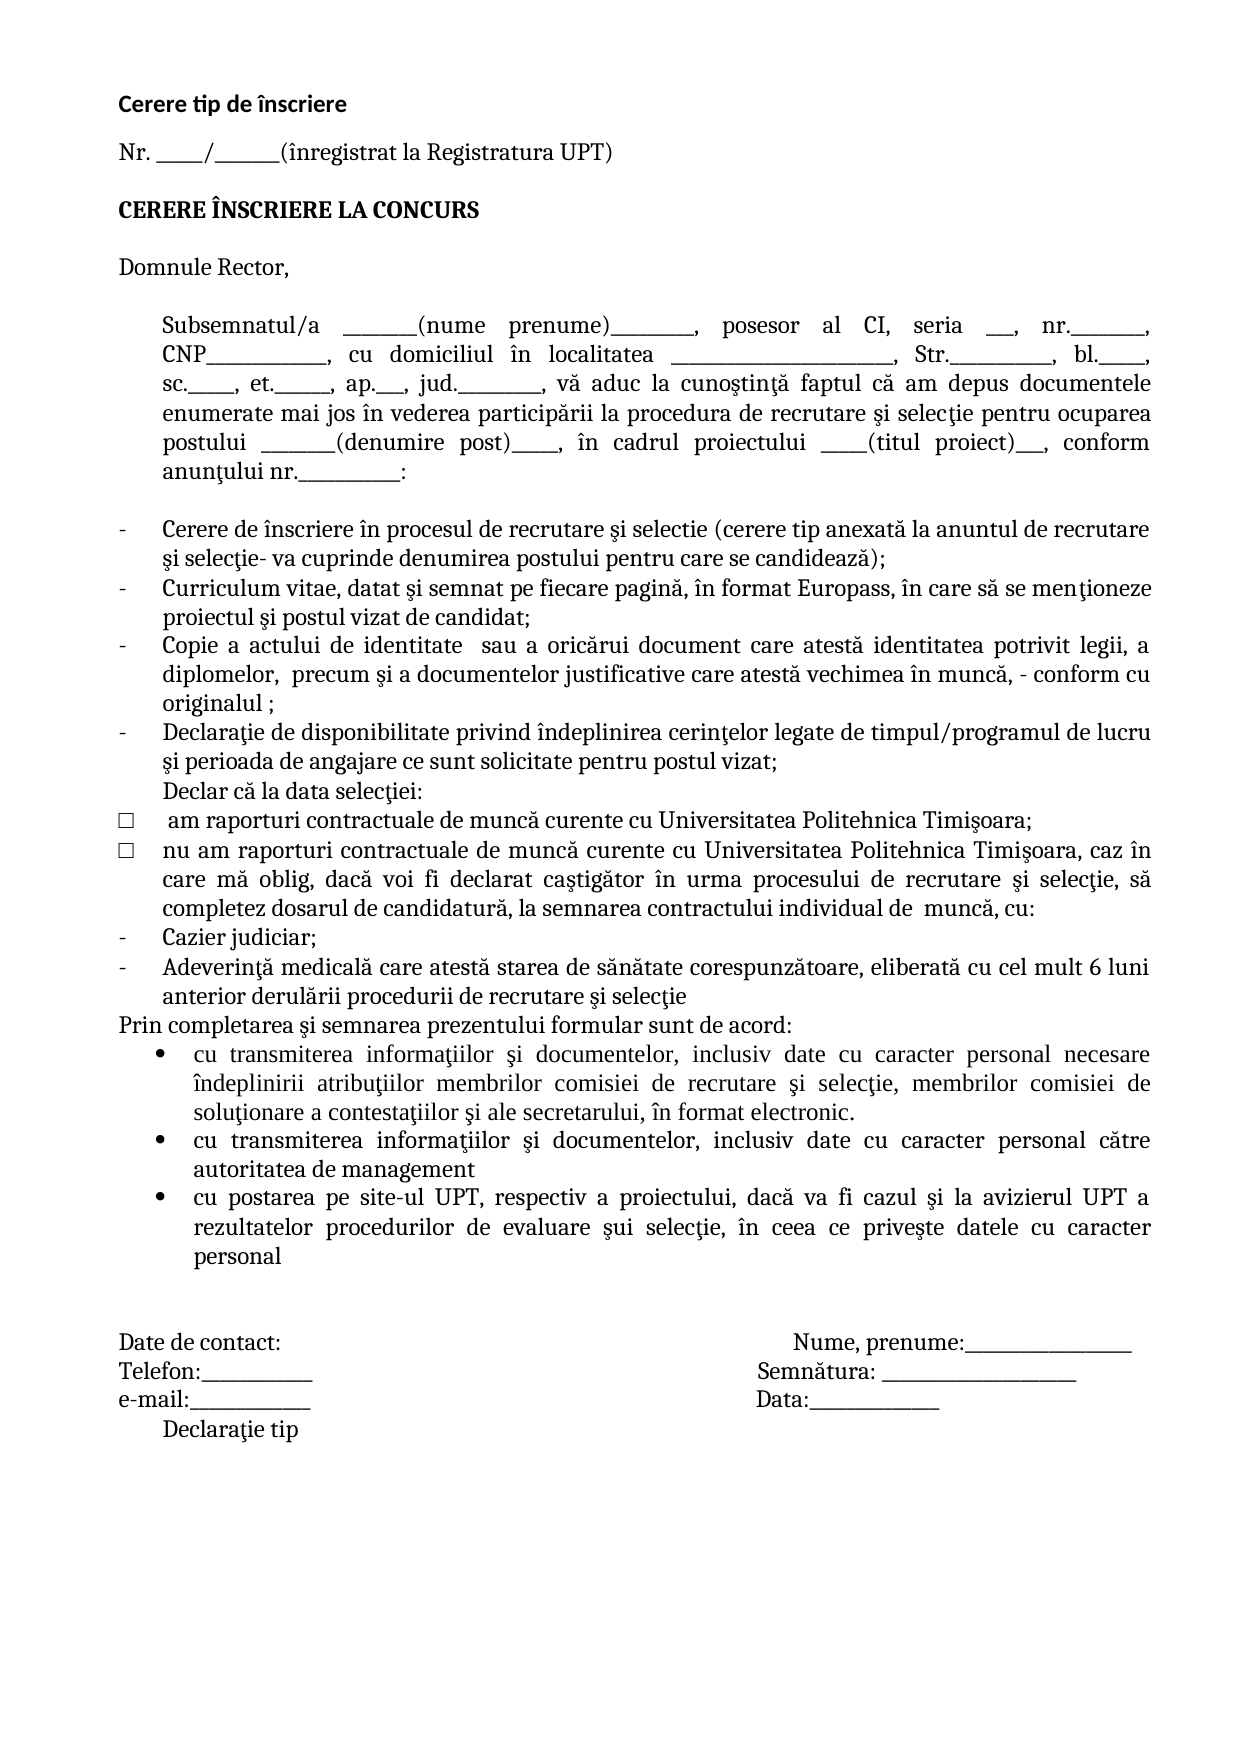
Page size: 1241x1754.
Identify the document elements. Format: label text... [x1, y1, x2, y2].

text □ am raporturi contractuale de muncă curente cu Universitatea Politehnica Timişoara; [118, 805, 1152, 835]
text - Cazier judiciar; [118, 923, 1152, 952]
list cu transmiterea informaţiilor şi documentelor, inclusiv date cu caracter personal către autoritatea de management [156, 1126, 1152, 1183]
text - Curriculum vitae, datat şi semnat pe fiecare pagină, în format Europass, în care să se menţioneze proiectul şi postul vizat de candidat; [118, 573, 1152, 631]
text - Copie a actului de identitate sau a oricărui document care atestă identitatea potrivit legii, a diplomelor, precum şi a documentelor justificative care atestă vechimea în muncă, - conform cu originalul ; [118, 631, 1152, 717]
text Domnule Rector, [118, 253, 1152, 282]
text Declar că la data selecţiei: [118, 776, 1152, 805]
list cu transmiterea informaţiilor şi documentelor, inclusiv date cu caracter personal necesare îndeplinirii atribuţiilor membrilor comisiei de recrutare şi selecţie, membrilor comisiei de soluţionare a contestaţiilor şi ale secretarului, în format electronic. [156, 1039, 1152, 1126]
text - Adeverinţă medicală care atestă starea de sănătate corespunzătoare, eliberată cu cel mult 6 luni anterior derulării procedurii de recrutare şi selecţie [118, 952, 1152, 1011]
text e-mail:_____________ Data:______________ [118, 1385, 1152, 1414]
text - Declaraţie de disponibilitate privind îndeplinirea cerinţelor legate de timpul/programul de lucru şi perioada de angajare ce sunt solicitate pentru postul vizat; [118, 717, 1152, 776]
text Subsemnatul/a ________(nume prenume)_________, posesor al CI, seria ___, nr.________, CNP_____________, cu domiciliul în localitatea ________________________, Str.___________, bl._____, sc._____, et.______, ap.___, jud._________, vă aduc la cunoştinţă faptul că am depus documentele enumerate mai jos în vederea participării la procedura de recrutare şi selecţie pentru ocuparea postului ________(denumire post)_____, în cadrul proiectului _____(titul proiect)___, conform anunţului nr.___________: [118, 311, 1152, 486]
text □ nu am raporturi contractuale de muncă curente cu Universitatea Politehnica Timişoara, caz în care mă oblig, dacă voi fi declarat caştigător în urma procesului de recrutare şi selecţie, să completez dosarul de candidatură, la semnarea contractului individual de muncă, cu: [118, 835, 1152, 923]
list cu postarea pe site-ul UPT, respectiv a proiectului, dacă va fi cazul şi la avizierul UPT a rezultatelor procedurilor de evaluare şui selecţie, în ceea ce priveşte datele cu caracter personal [156, 1183, 1152, 1270]
text Prin completarea şi semnarea prezentului formular sunt de acord: [118, 1011, 1152, 1039]
list Cerere tip de înscriere [118, 89, 1152, 119]
text Nr. _____/_______(înregistrat la Registratura UPT) [118, 138, 1152, 167]
text Telefon:____________ Semnătura: _____________________ [118, 1357, 1152, 1385]
text Date de contact: Nume, prenume:__________________ [118, 1328, 1152, 1357]
text - Cerere de înscriere în procesul de recrutare şi selectie (cerere tip anexată la anuntul de recrutare şi selecţie- va cuprinde denumirea postului pentru care se candidează); [118, 514, 1152, 573]
text Declaraţie tip [118, 1414, 1152, 1444]
text CERERE ÎNSCRIERE LA CONCURS [118, 196, 1152, 224]
